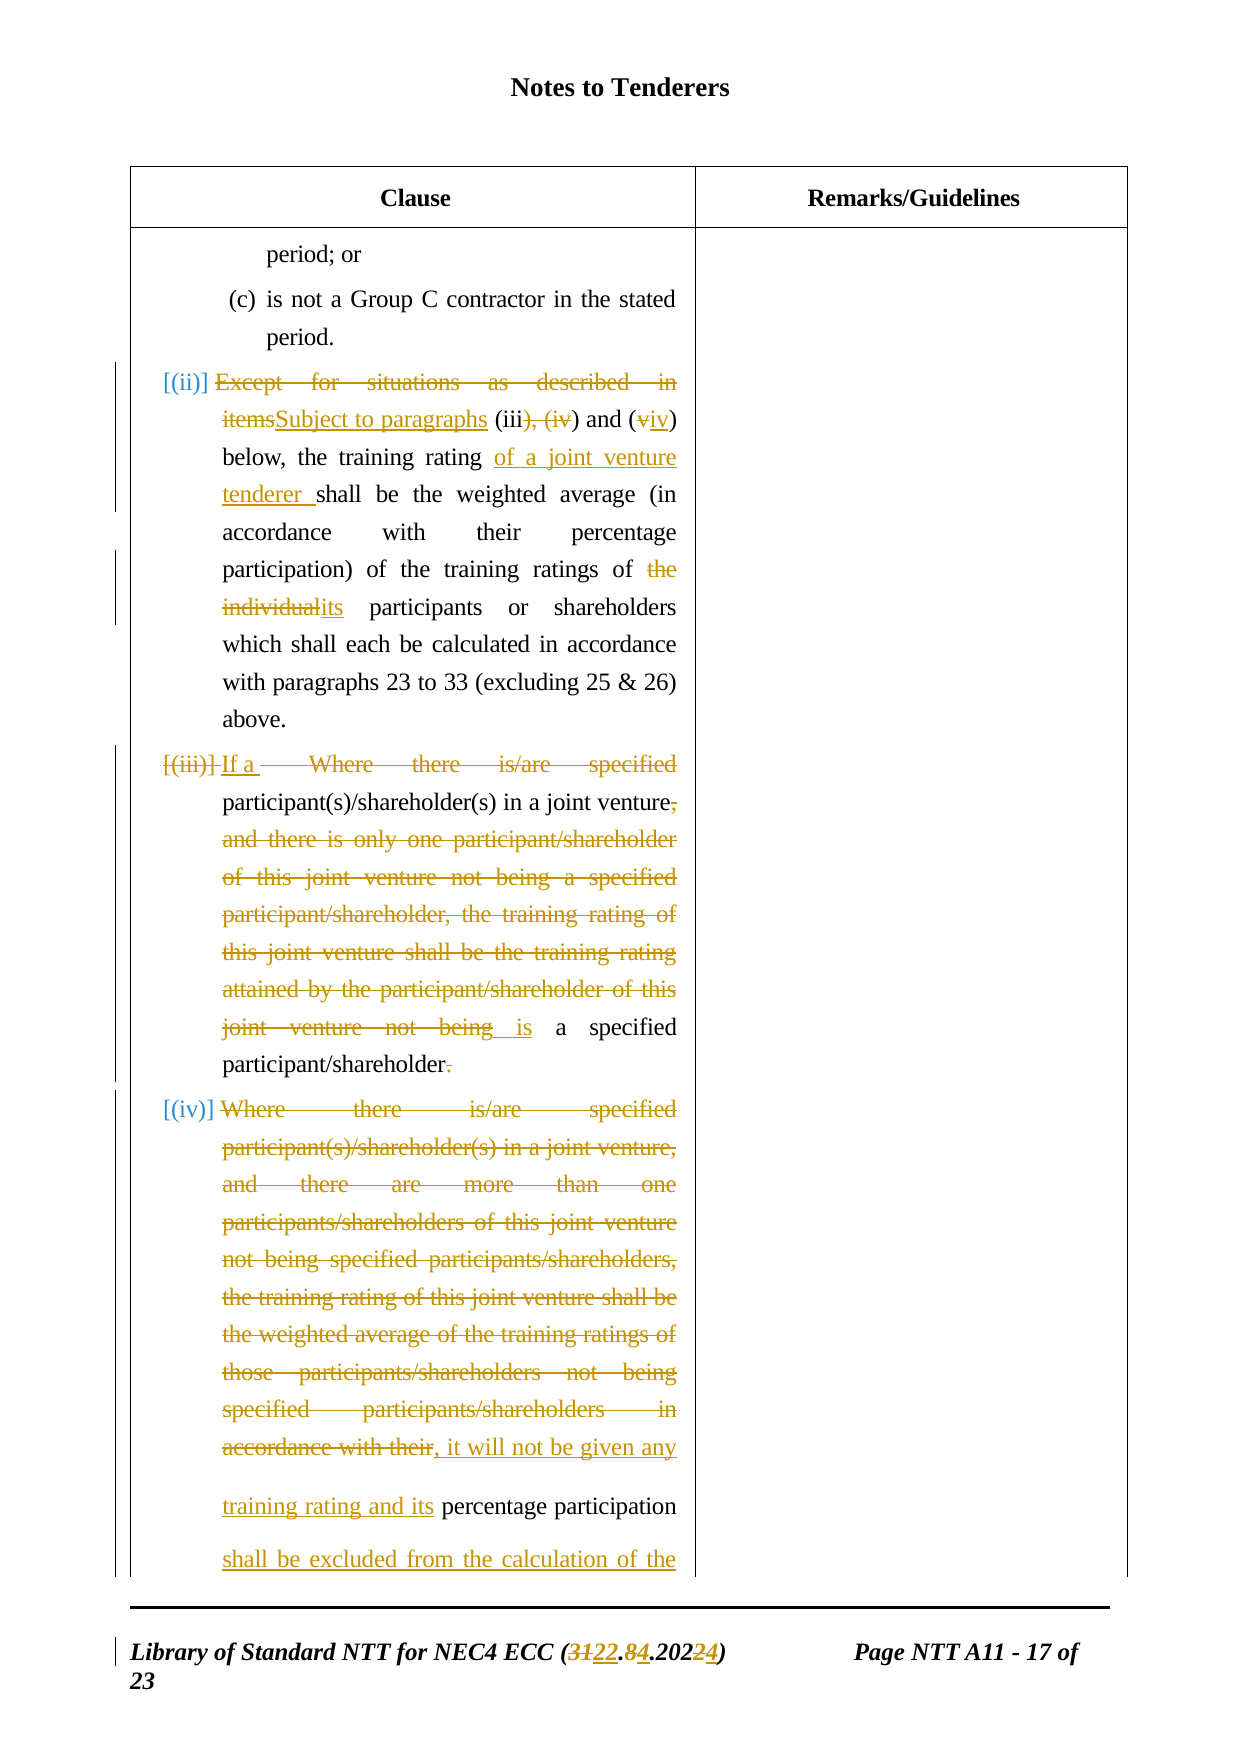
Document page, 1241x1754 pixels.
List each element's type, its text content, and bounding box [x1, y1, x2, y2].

table_cell [696, 228, 1127, 1577]
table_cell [131, 228, 695, 1577]
table_header Remarks/Guidelines [696, 167, 1127, 227]
table_header Clause [131, 167, 695, 227]
